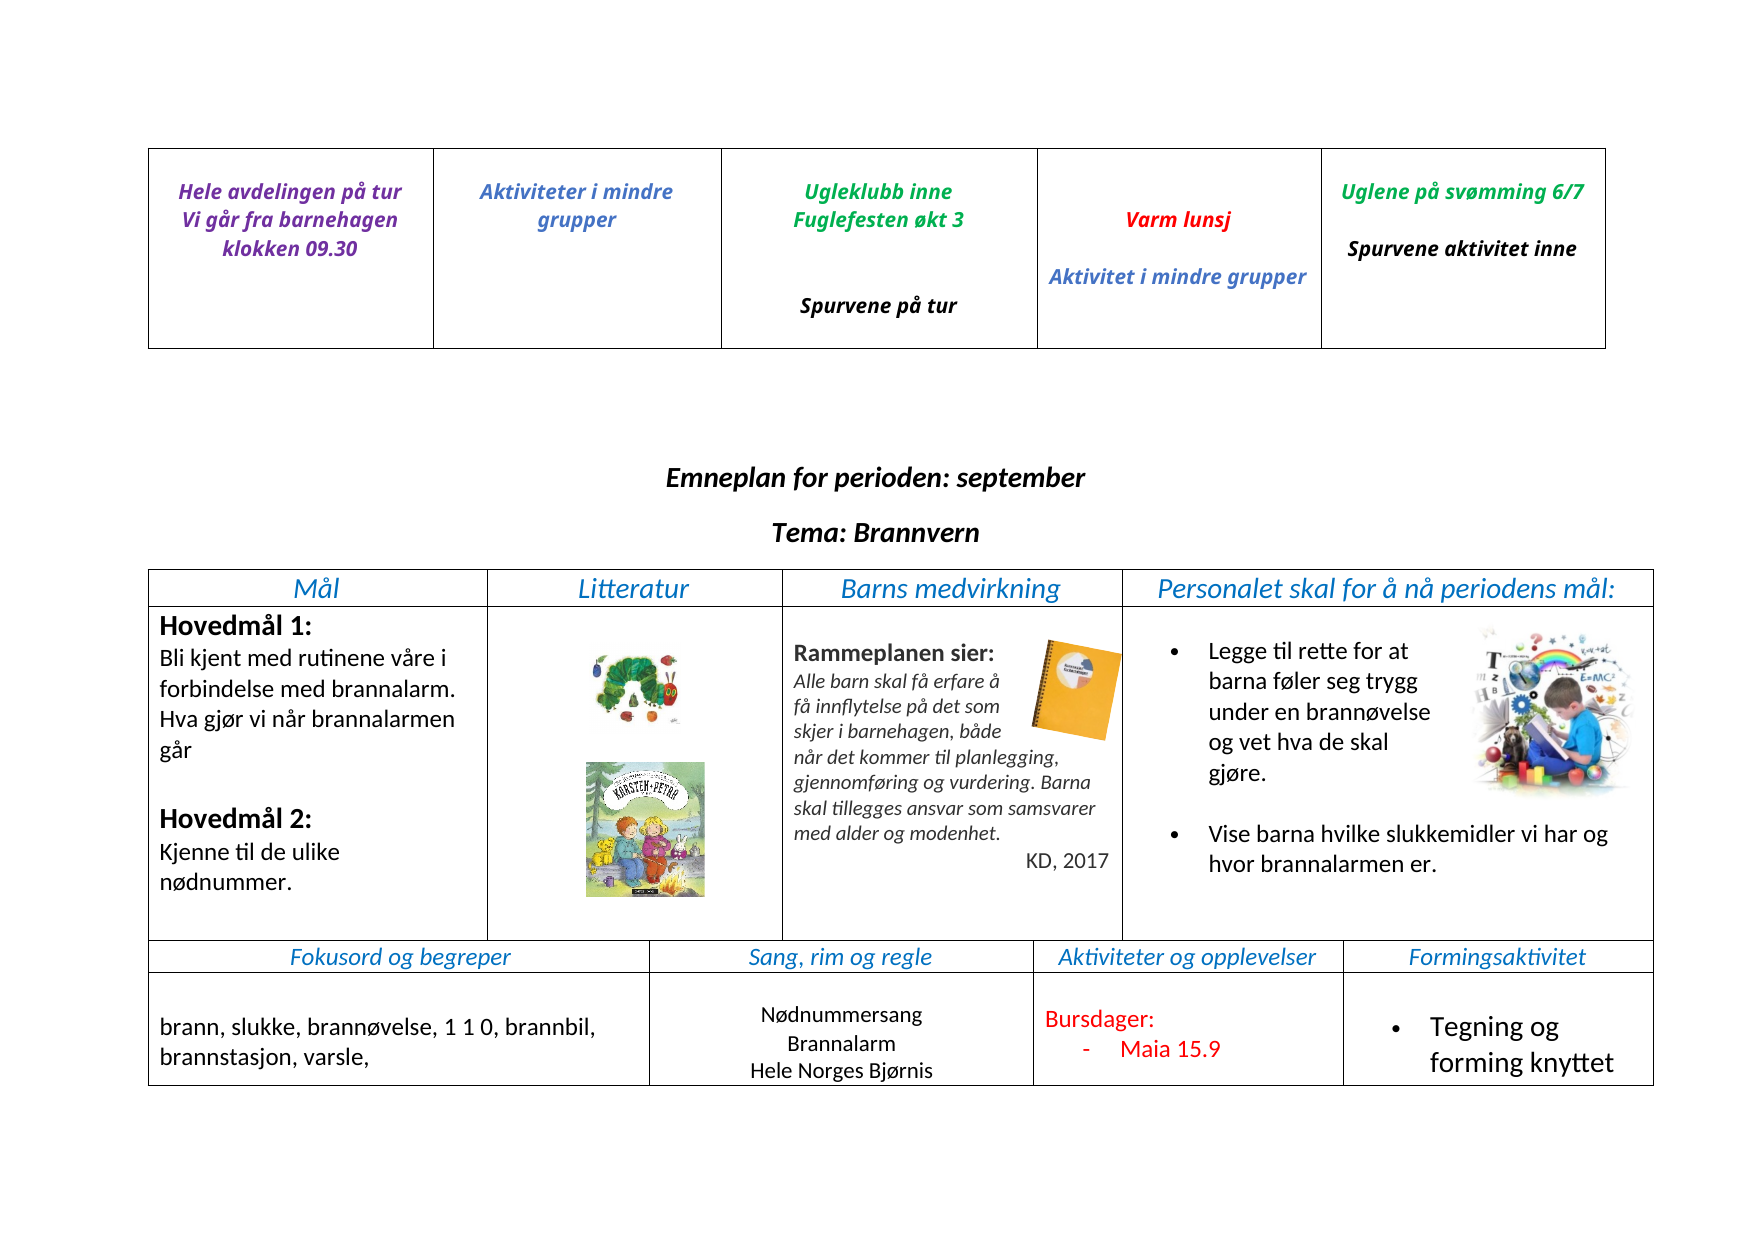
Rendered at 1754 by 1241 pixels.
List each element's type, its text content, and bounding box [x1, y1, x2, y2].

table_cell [650, 973, 1033, 1085]
table_cell Rammeplanen sier: Alle barn skal få erfare å få innflytelse på det som skjer i barnehagen, både når det kommer til planlegging, gjennomføring og vurdering. Barna skal tillegges ansvar som samsvarer med alder og modenhet. KD, 2017 [783, 607, 1122, 940]
text Emneplan for perioden: september [148, 459, 1606, 494]
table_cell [1344, 973, 1653, 1085]
table_header Barns medvirkning [783, 570, 1122, 606]
table_cell Formingsaktivitet [1344, 941, 1653, 972]
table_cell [434, 149, 721, 348]
table_cell Hovedmål 1: Bli kjent med rutinene våre i forbindelse med brannalarm. Hva gjør vi når brannalarmen går Hovedmål 2: Kjenne til de ulike nødnummer. [149, 607, 487, 940]
picture [1032, 640, 1121, 740]
table_cell Fokusord og begreper [149, 941, 649, 972]
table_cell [149, 973, 649, 1085]
table_header Personalet skal for å nå periodens mål: [1123, 570, 1653, 606]
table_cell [149, 149, 433, 348]
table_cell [722, 149, 1037, 348]
picture [586, 762, 705, 897]
text Tema: Brannvern [148, 514, 1606, 550]
table_cell Legge til rette for at barna føler seg trygg under en brannøvelse og vet hva de skal gjøre. Vise barna hvilke slukkemidler vi har og hvor brannalarmen er. [1123, 607, 1653, 940]
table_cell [1322, 149, 1605, 348]
table_cell Sang, rim og regle [650, 941, 1033, 972]
table_cell Aktiviteter og opplevelser [1034, 941, 1343, 972]
table_header Litteratur [488, 570, 782, 606]
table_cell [1038, 149, 1321, 348]
picture [1498, 651, 1608, 772]
table_cell [488, 607, 782, 940]
table_header Mål [149, 570, 487, 606]
picture [589, 642, 681, 734]
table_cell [1034, 973, 1343, 1085]
